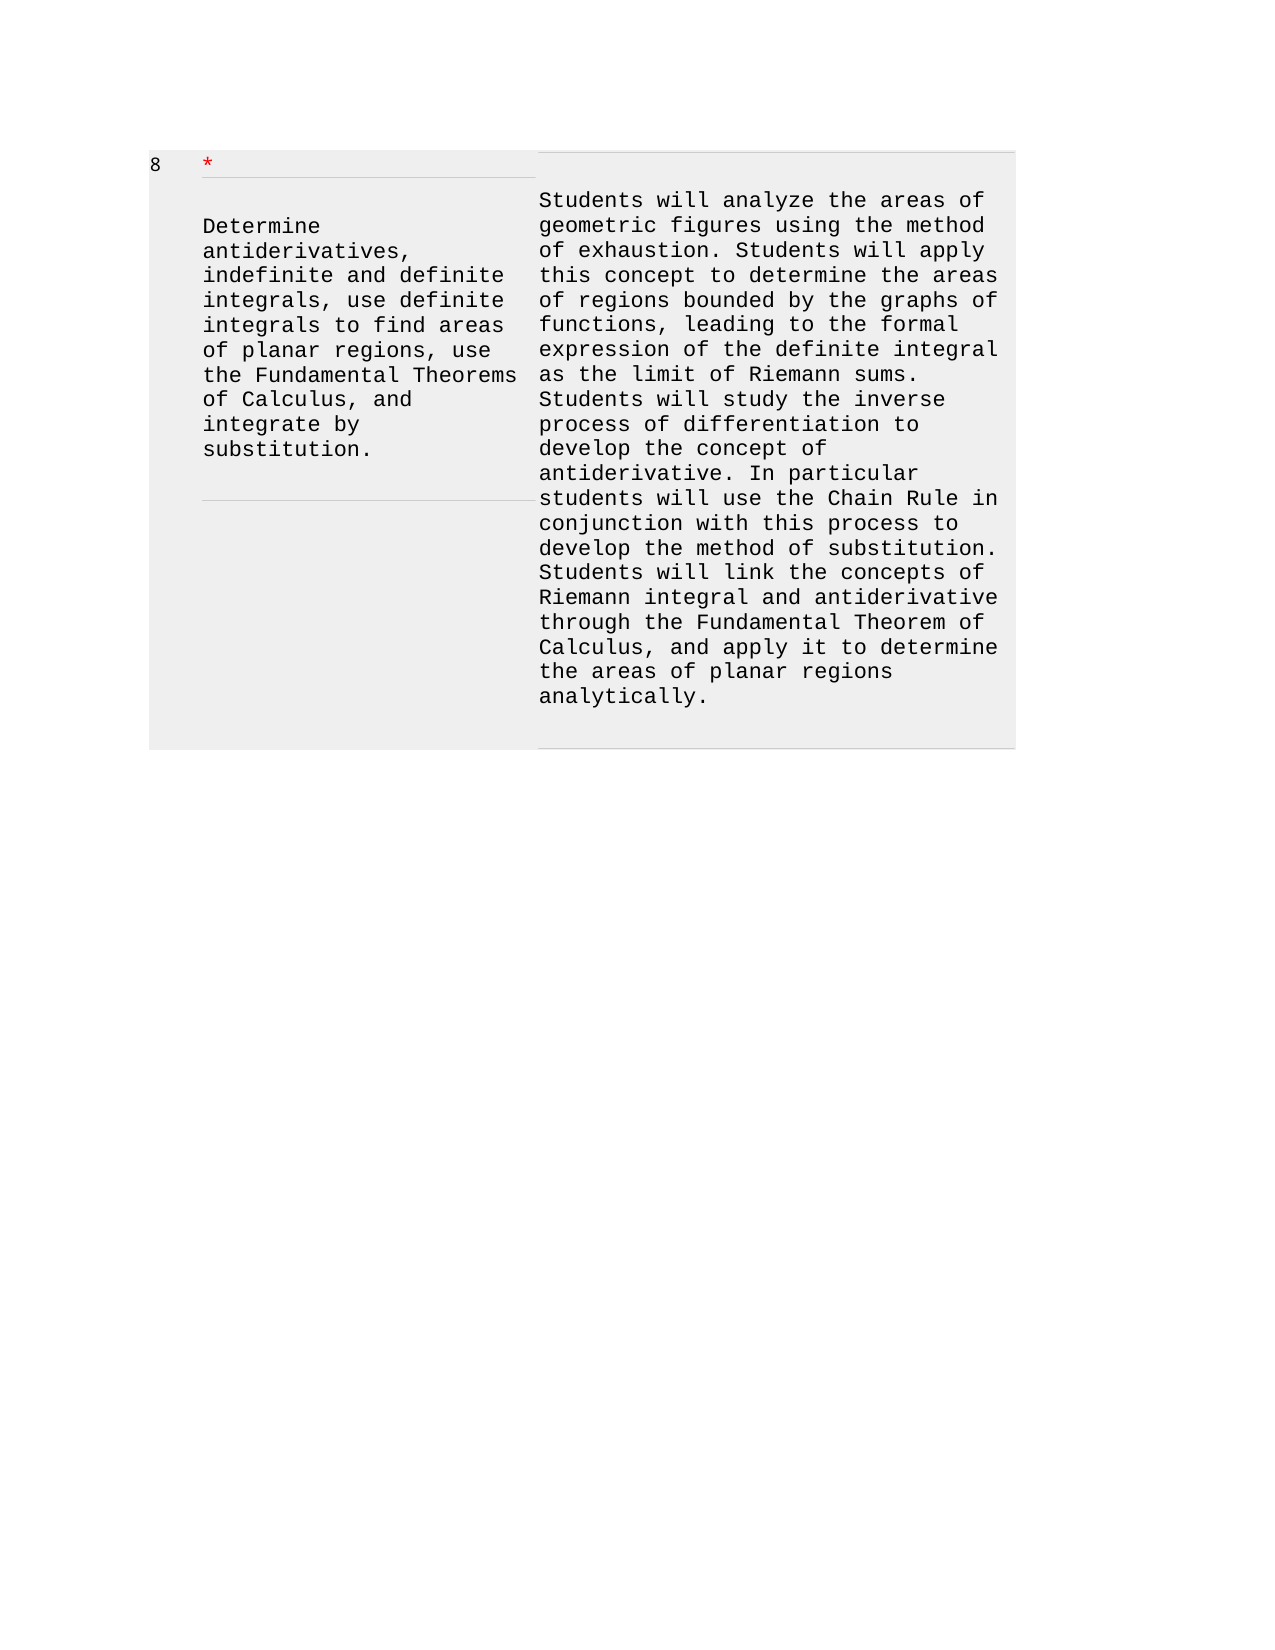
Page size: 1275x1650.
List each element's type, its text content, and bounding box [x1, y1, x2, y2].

table_cell * Determine antiderivatives, indefinite and definite integrals, use definite integrals to find areas of planar regions, use the Fundamental Theorems of Calculus, and integrate by substitution. [201, 150, 537, 750]
table_cell Students will analyze the areas of geometric figures using the method of exhaustion. Students will apply this concept to determine the areas of regions bounded by the graphs of functions, leading to the formal expression of the definite integral as the limit of Riemann sums. Students will study the inverse process of differentiation to develop the concept of antiderivative. In particular students will use the Chain Rule in conjunction with this process to develop the method of substitution. Students will link the concepts of Riemann integral and antiderivative through the Fundamental Theorem of Calculus, and apply it to determine the areas of planar regions analytically. [537, 150, 1016, 750]
table_cell 8 [149, 150, 201, 750]
